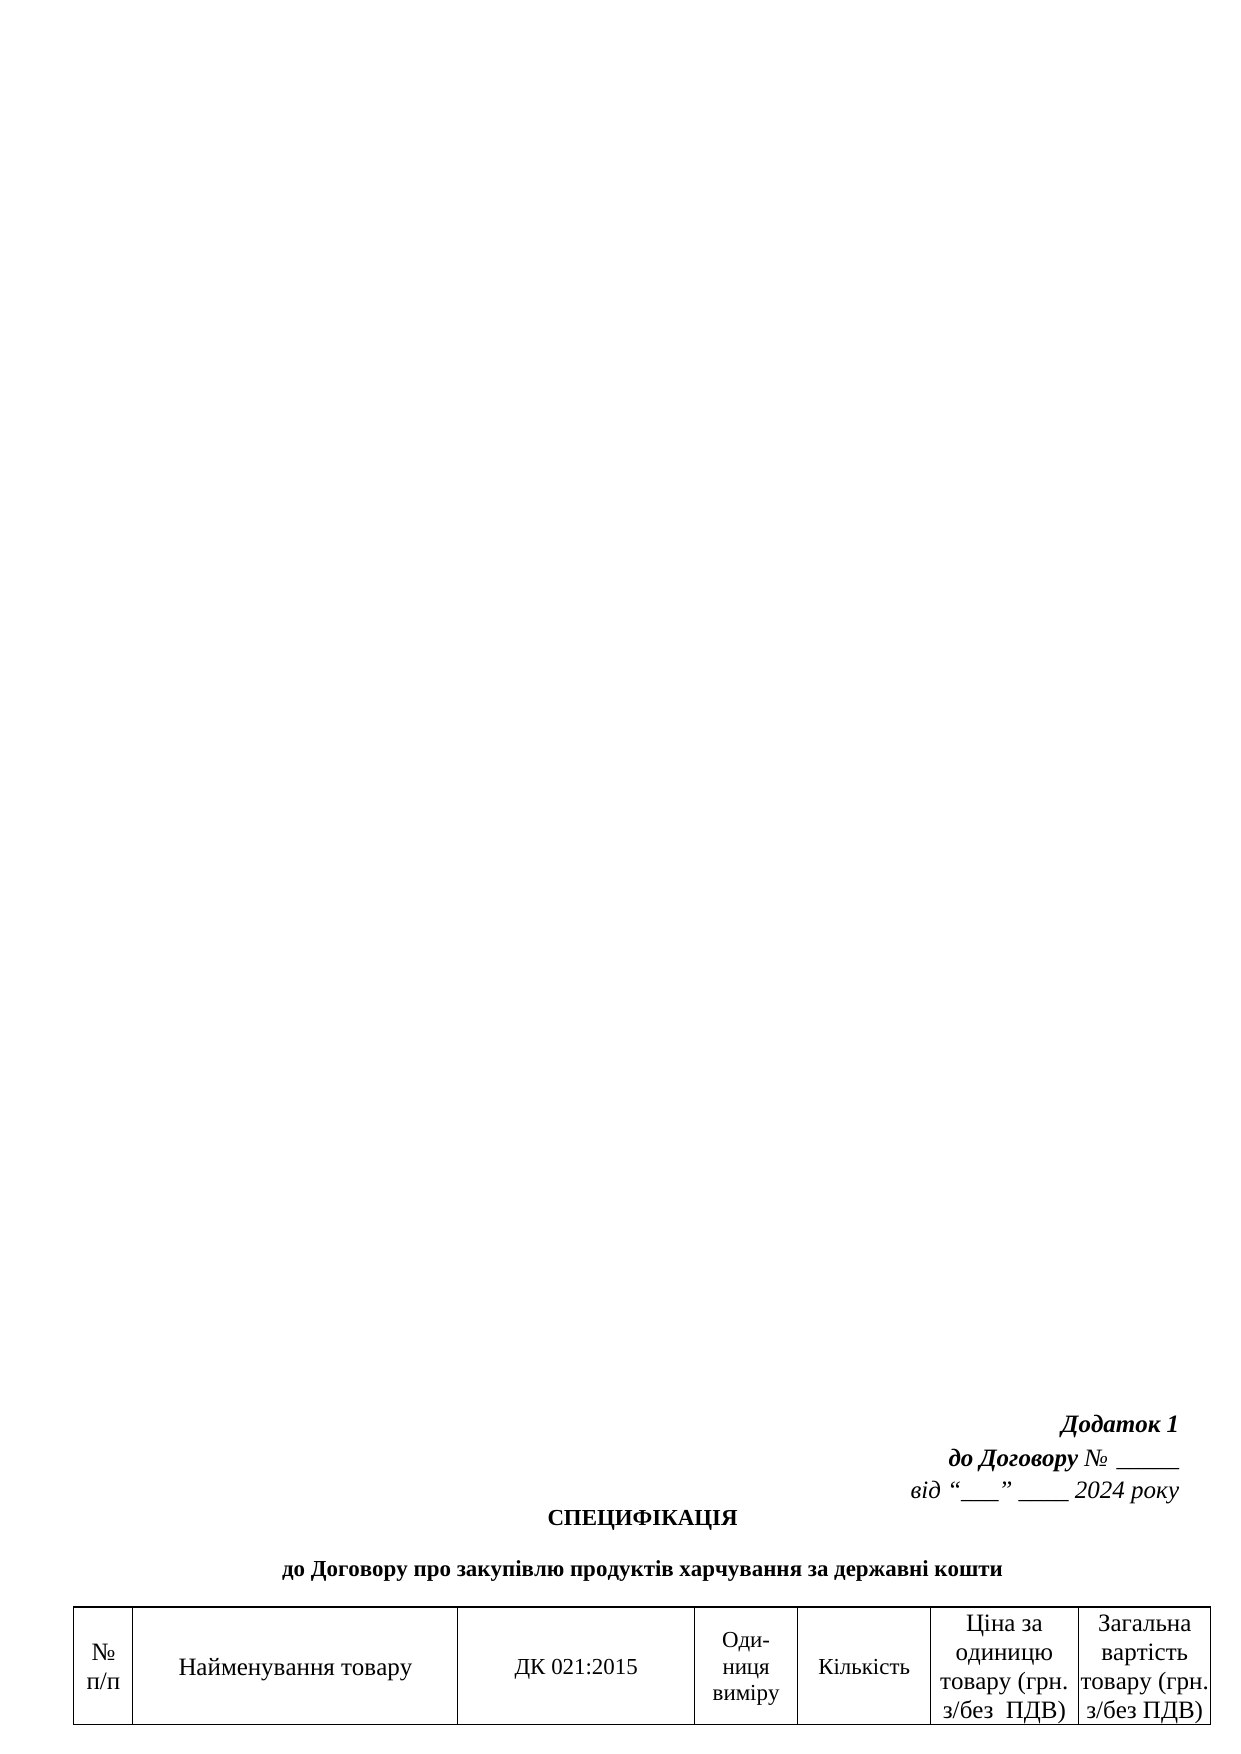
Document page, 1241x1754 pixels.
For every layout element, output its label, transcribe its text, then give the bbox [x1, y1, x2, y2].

table_header Оди-ниця виміру [695, 1608, 797, 1724]
text Додаток 1 [103, 1409, 1181, 1438]
table_header Ціна за одиницю товару (грн. з/без ПДВ) [931, 1608, 1078, 1724]
table_header Загальна вартість товару (грн. з/без ПДВ) [1079, 1608, 1210, 1724]
text до Договору № _____ [103, 1443, 1181, 1471]
table_header Найменування товару [133, 1608, 457, 1724]
table_header ДК 021:2015 [458, 1608, 694, 1724]
text від “___” ____ 2024 року [103, 1476, 1181, 1504]
table_header Кількість [798, 1608, 930, 1724]
text до Договору про закупівлю продуктів харчування за державні кошти [103, 1555, 1181, 1582]
text СПЕЦИФІКАЦІЯ [103, 1504, 1181, 1531]
table_header № п/п [74, 1608, 132, 1724]
